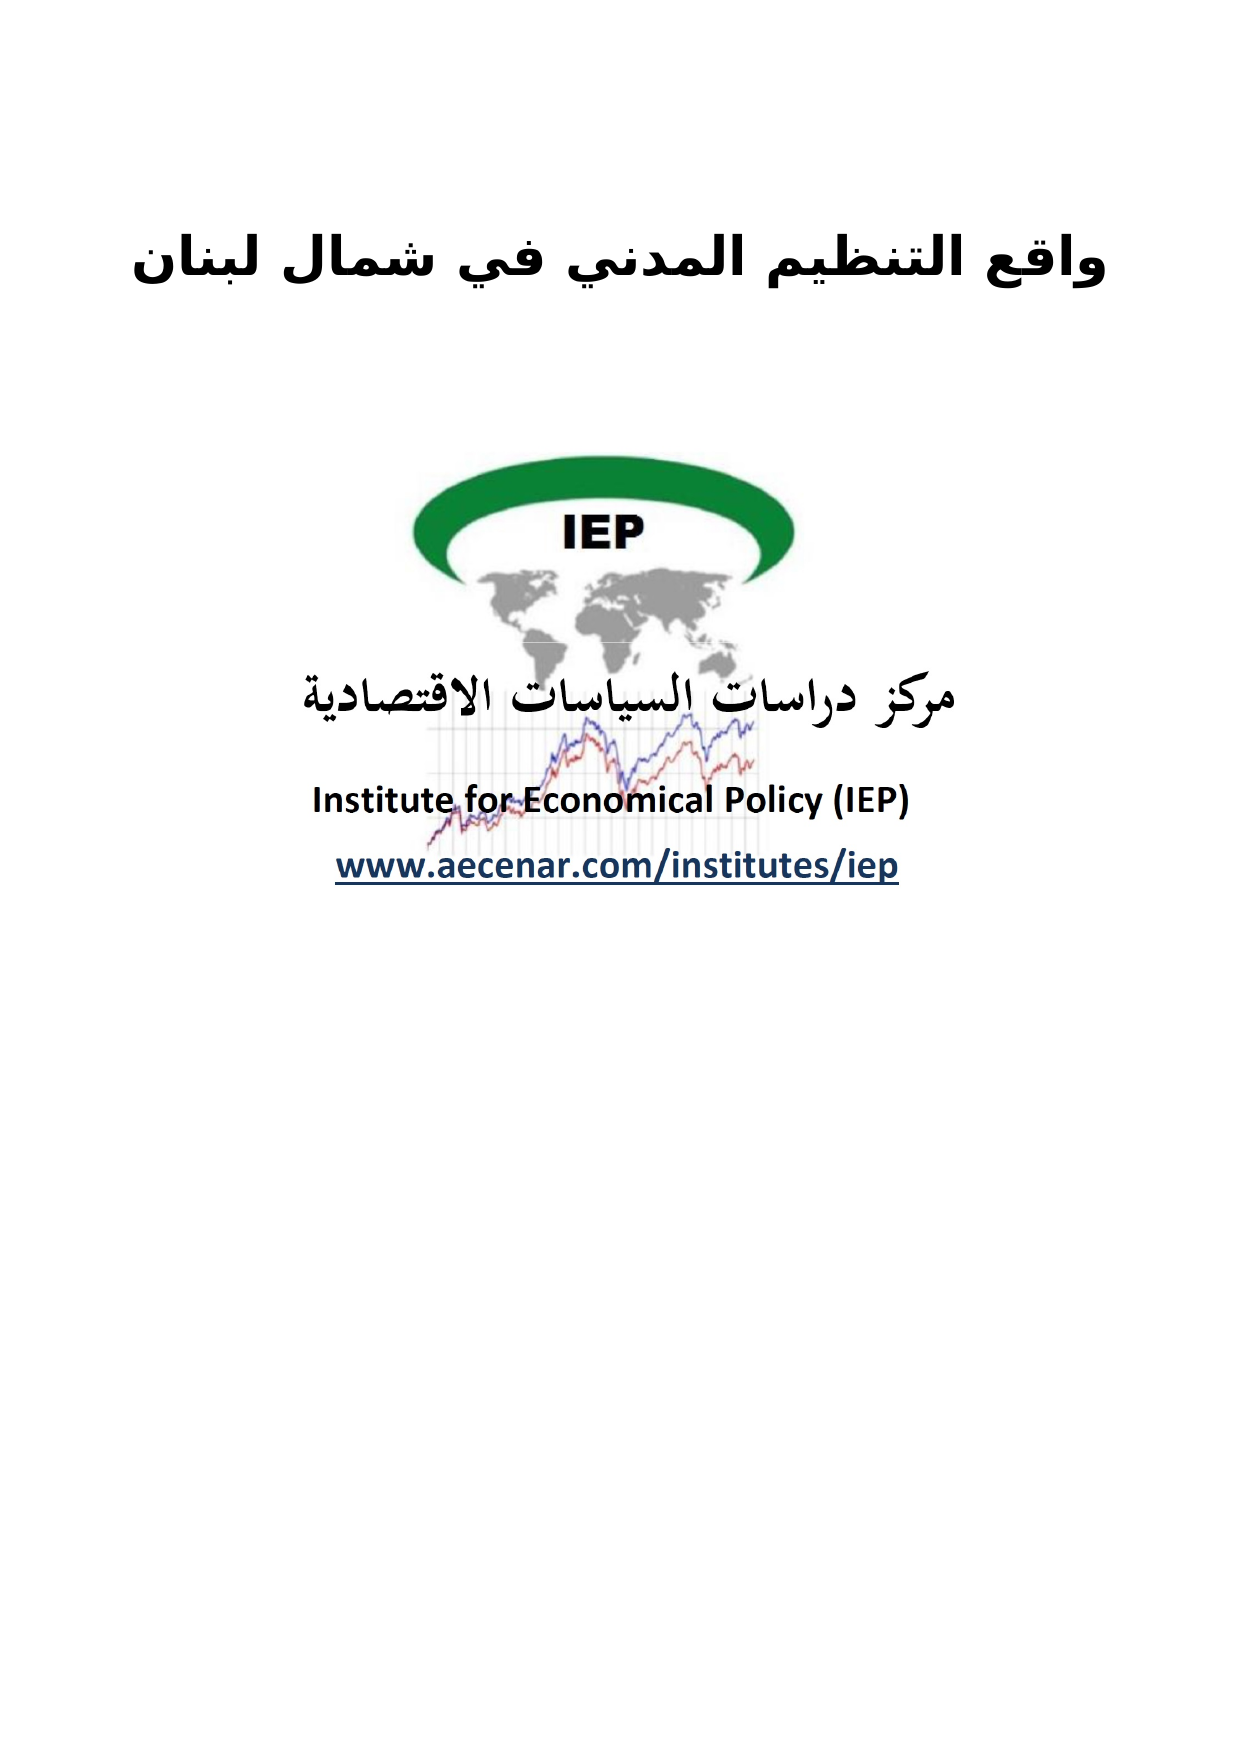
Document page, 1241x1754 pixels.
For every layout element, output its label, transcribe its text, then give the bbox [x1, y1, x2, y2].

picture [272, 437, 968, 901]
text واقع التنظيم المدني في شمال لبنان [118, 225, 1122, 288]
